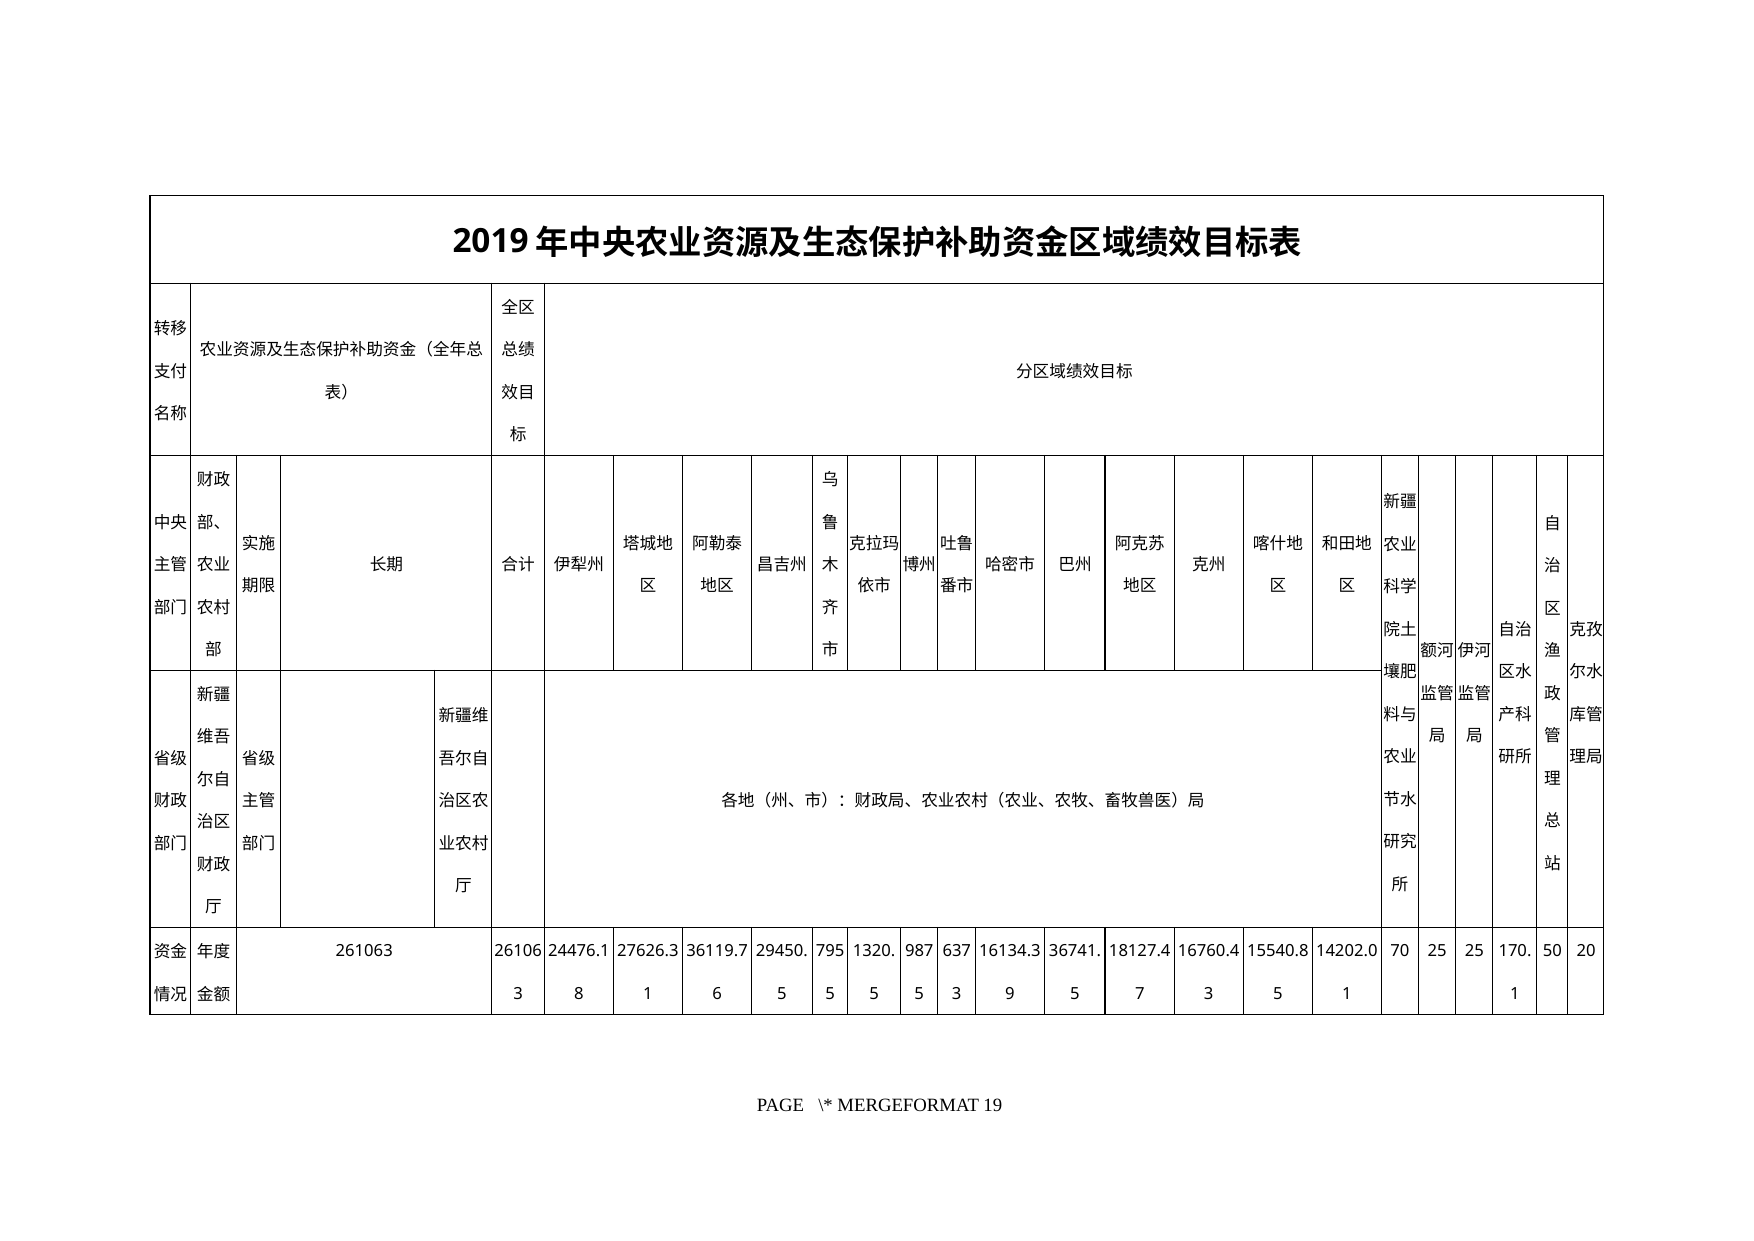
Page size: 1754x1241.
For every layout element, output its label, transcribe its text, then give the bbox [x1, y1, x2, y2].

table_cell 乌鲁木齐市 [813, 456, 847, 669]
table_cell 伊河监管局 [1456, 456, 1492, 927]
table_cell 喀什地区 [1244, 456, 1312, 669]
table_cell 省级财政部门 [151, 671, 190, 927]
table_cell 6373 [938, 928, 975, 1014]
table_cell 24476.18 [545, 928, 613, 1014]
table_cell 伊犁州 [545, 456, 613, 669]
table_cell 合计 [492, 456, 544, 669]
table_cell 7955 [813, 928, 847, 1014]
table_cell 实施期限 [237, 456, 280, 669]
table_cell 克孜尔水库管理局 [1568, 456, 1603, 927]
table_cell 70 [1382, 928, 1418, 1014]
table_cell 1320.5 [848, 928, 900, 1014]
table_cell 16760.43 [1175, 928, 1243, 1014]
table_cell 哈密市 [976, 456, 1044, 669]
table_cell 15540.85 [1244, 928, 1312, 1014]
table_cell 巴州 [1045, 456, 1104, 669]
table_cell 25 [1419, 928, 1455, 1014]
table_cell 14202.01 [1313, 928, 1381, 1014]
table_cell 阿勒泰地区 [683, 456, 751, 669]
table_cell 资金情况（万元） [151, 928, 190, 1014]
table_cell 分区域绩效目标 [545, 284, 1603, 455]
table_cell [281, 671, 434, 927]
table_cell 和田地区 [1313, 456, 1381, 669]
table_cell 吐鲁番市 [938, 456, 975, 669]
table_cell 261063 [492, 928, 544, 1014]
table_cell 16134.39 [976, 928, 1044, 1014]
table_cell 9875 [901, 928, 937, 1014]
table_cell 自治区水产科研所 [1493, 456, 1536, 927]
table_cell 36741.5 [1045, 928, 1104, 1014]
table_cell 261063 [237, 928, 491, 1014]
table_cell 农业资源及生态保护补助资金（全年总表） [191, 284, 491, 455]
table_cell 塔城地区 [614, 456, 682, 669]
table_cell 中央主管部门 [151, 456, 190, 669]
table_cell 170.1 [1493, 928, 1536, 1014]
table_header 2019年中央农业资源及生态保护补助资金区域绩效目标表 [151, 196, 1603, 282]
table_cell 自治区渔政管理总站 [1537, 456, 1567, 927]
table_cell 年度金额 [191, 928, 236, 1014]
table_cell 18127.47 [1106, 928, 1174, 1014]
table_cell 昌吉州 [752, 456, 812, 669]
table_cell 29450.5 [752, 928, 812, 1014]
table_cell 新疆维吾尔自治区农业农村厅 [435, 671, 491, 927]
table_cell 转移支付名称 [151, 284, 190, 455]
table_cell 克拉玛依市 [848, 456, 900, 669]
table_cell [492, 671, 544, 927]
table_cell 20 [1568, 928, 1603, 1014]
table_cell 全区总绩效目标 [492, 284, 544, 455]
table_cell 财政部、农业农村部 [191, 456, 236, 669]
table_cell 阿克苏地区 [1106, 456, 1174, 669]
table_cell 博州 [901, 456, 937, 669]
table_cell 额河监管局 [1419, 456, 1455, 927]
table_cell 长期 [281, 456, 491, 669]
table_cell 50 [1537, 928, 1567, 1014]
table_cell 克州 [1175, 456, 1243, 669]
table_cell 新疆维吾尔自治区财政厅 [191, 671, 236, 927]
table_cell 新疆农业科学院土壤肥料与农业节水研究所 [1382, 456, 1418, 927]
table_cell 省级主管部门 [237, 671, 280, 927]
table_cell 27626.31 [614, 928, 682, 1014]
table_cell 36119.76 [683, 928, 751, 1014]
table_cell 各地（州、市）：财政局、农业农村（农业、农牧、畜牧兽医）局 [545, 671, 1381, 927]
table_cell 25 [1456, 928, 1492, 1014]
